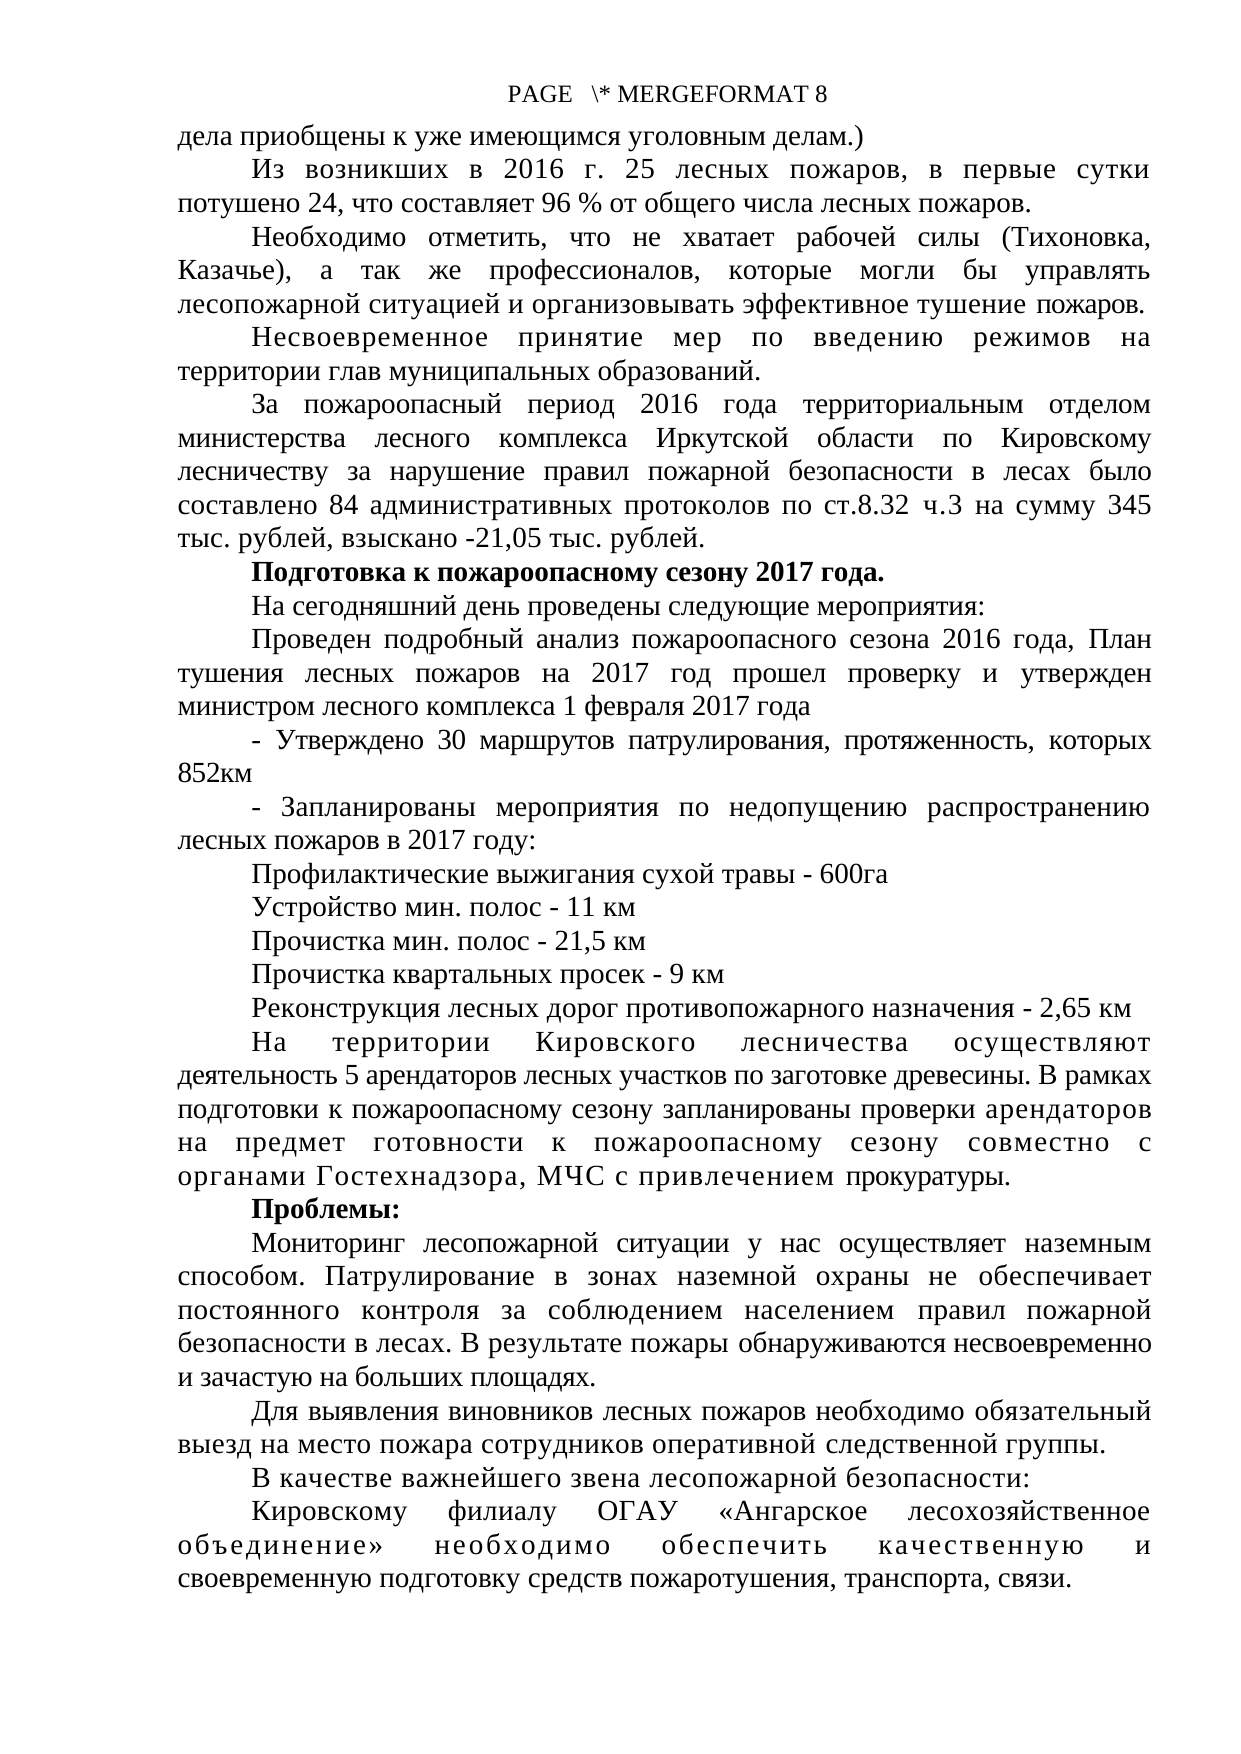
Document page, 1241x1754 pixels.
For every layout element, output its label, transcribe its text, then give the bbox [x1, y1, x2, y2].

text - Утверждено 30 маршрутов патрулирования, протяженность, которых 852км [177, 722, 1152, 789]
text Устройство мин. полос - 11 км [177, 889, 1152, 923]
text Подготовка к пожароопасному сезону 2017 года. [177, 554, 1152, 588]
text Прочистка квартальных просек - 9 км [177, 957, 1152, 990]
text Мониторинг лесопожарной ситуации у нас осуществляет наземным способом. Патрулирование в зонах наземной охраны не обеспечивает постоянного контроля за соблюдением населением правил пожарной безопасности в лесах. В результате пожары обнаруживаются несвоевременно и зачастую на больших площадях. [177, 1225, 1152, 1393]
text Проблемы: [177, 1191, 1152, 1225]
text Проведен подробный анализ пожароопасного сезона 2016 года, План тушения лесных пожаров на 2017 год прошел проверку и утвержден министром лесного комплекса 1 февраля 2017 года [177, 621, 1152, 722]
text Прочистка мин. полос - 21,5 км [177, 923, 1152, 957]
text На сегодняшний день проведены следующие мероприятия: [177, 588, 1152, 621]
text В качестве важнейшего звена лесопожарной безопасности: [177, 1460, 1152, 1493]
text Кировскому филиалу ОГАУ «Ангарское лесохозяйственное объединение» необходимо обеспечить качественную и своевременную подготовку средств пожаротушения, транспорта, связи. [177, 1493, 1152, 1594]
text Реконструкция лесных дорог противопожарного назначения - 2,65 км [177, 990, 1152, 1024]
text Из возникших в 2016 г. 25 лесных пожаров, в первые сутки потушено 24, что составляет 96 % от общего числа лесных пожаров. [177, 152, 1152, 219]
text Для выявления виновников лесных пожаров необходимо обязательный выезд на место пожара сотрудников оперативной следственной группы. [177, 1393, 1152, 1460]
text На территории Кировского лесничества осуществляют деятельность 5 арендаторов лесных участков по заготовке древесины. В рамках подготовки к пожароопасному сезону запланированы проверки арендаторов на предмет готовности к пожароопасному сезону совместно с органами Гостехнадзора, МЧС с привлечением прокуратуры. [177, 1024, 1152, 1191]
text - Запланированы мероприятия по недопущению распространению лесных пожаров в 2017 году: [177, 789, 1152, 856]
text Необходимо отметить, что не хватает рабочей силы (Тихоновка, Казачье), а так же профессионалов, которые могли бы управлять лесопожарной ситуацией и организовывать эффективное тушение пожаров. [177, 219, 1152, 319]
text За пожароопасный период 2016 года территориальным отделом министерства лесного комплекса Иркутской области по Кировскому лесничеству за нарушение правил пожарной безопасности в лесах было составлено 84 административных протоколов по ст.8.32 ч.3 на сумму 345 тыс. рублей, взыскано -21,05 тыс. рублей. [177, 386, 1152, 554]
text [177, 118, 1152, 152]
text Несвоевременное принятие мер по введению режимов на территории глав муниципальных образований. [177, 319, 1152, 386]
text Профилактические выжигания сухой травы - 600га [177, 856, 1152, 889]
